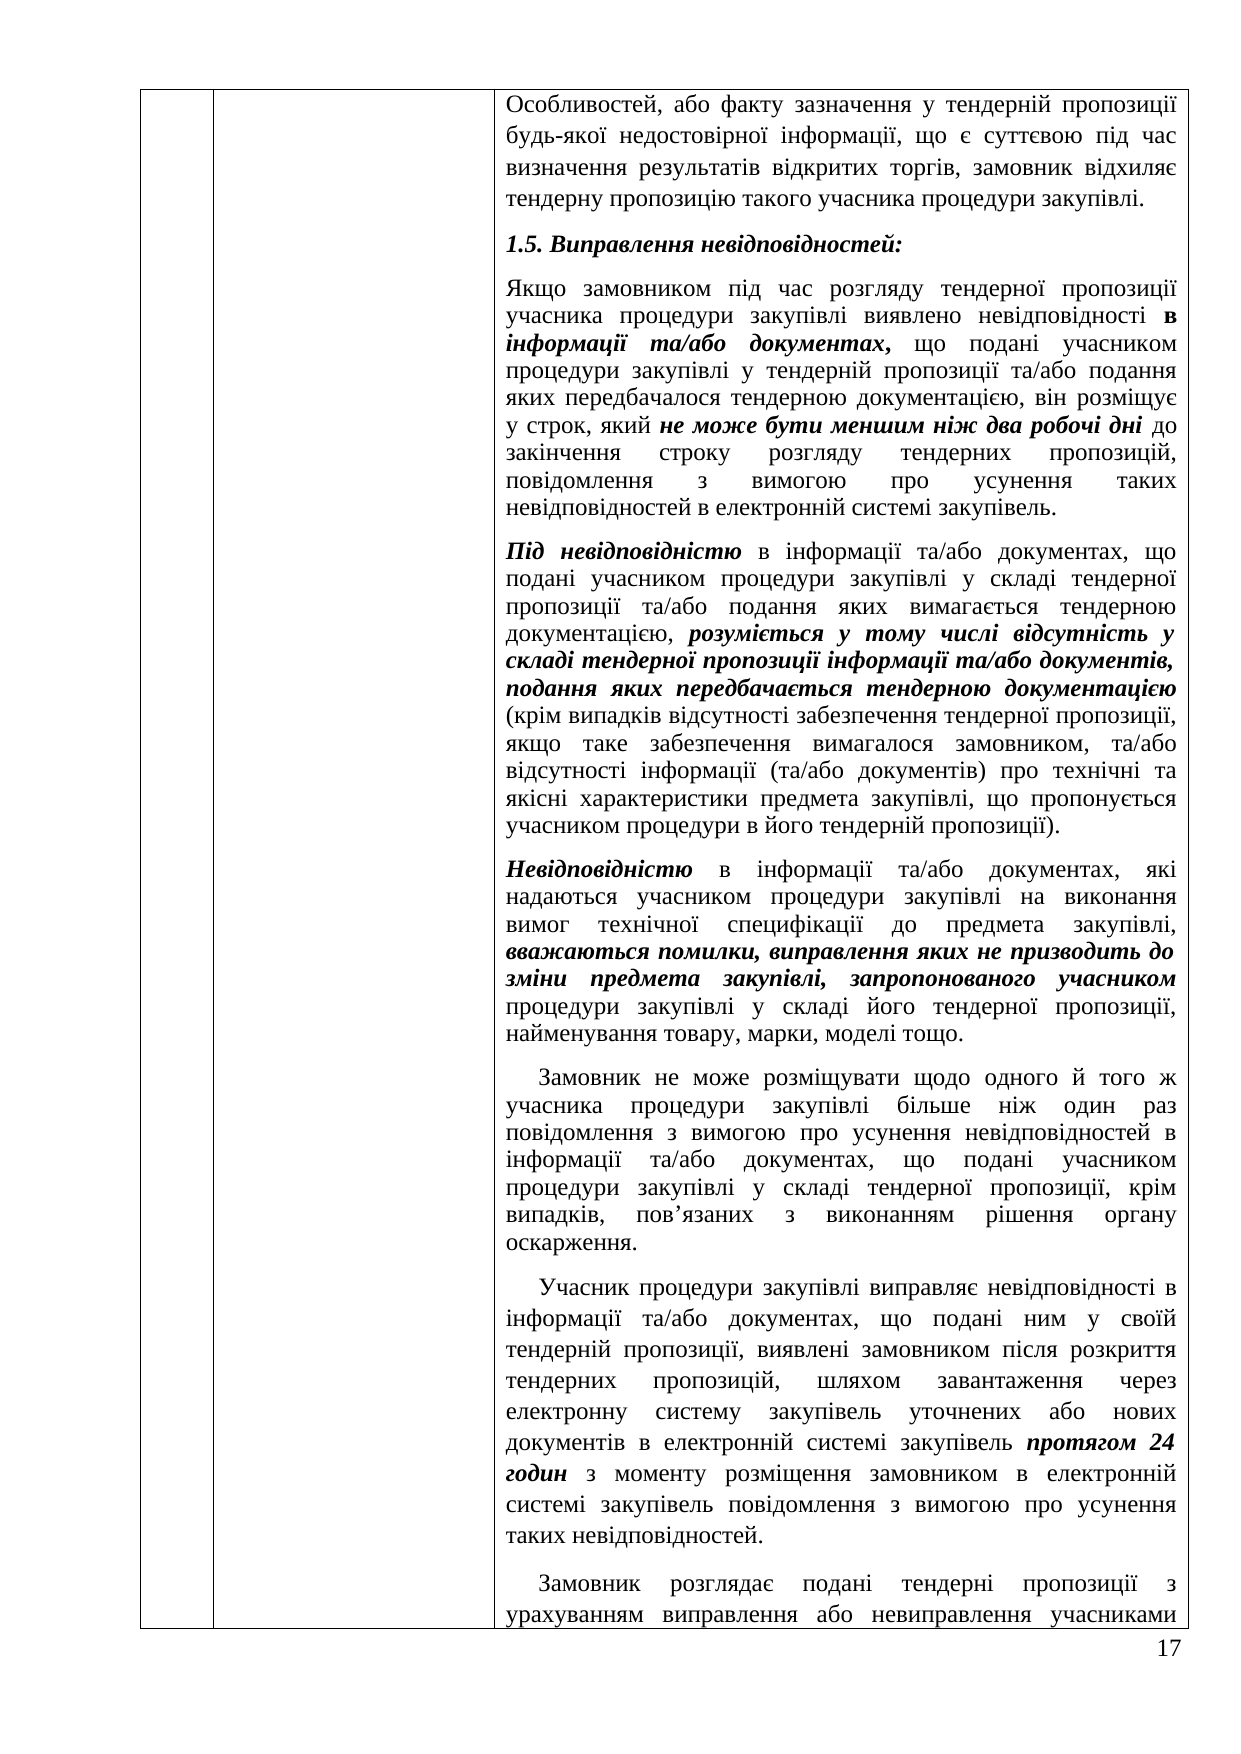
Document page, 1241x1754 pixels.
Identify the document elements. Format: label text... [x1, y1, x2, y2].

table_cell 1 [141, 90, 213, 1628]
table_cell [495, 90, 1188, 1628]
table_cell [214, 90, 494, 1628]
